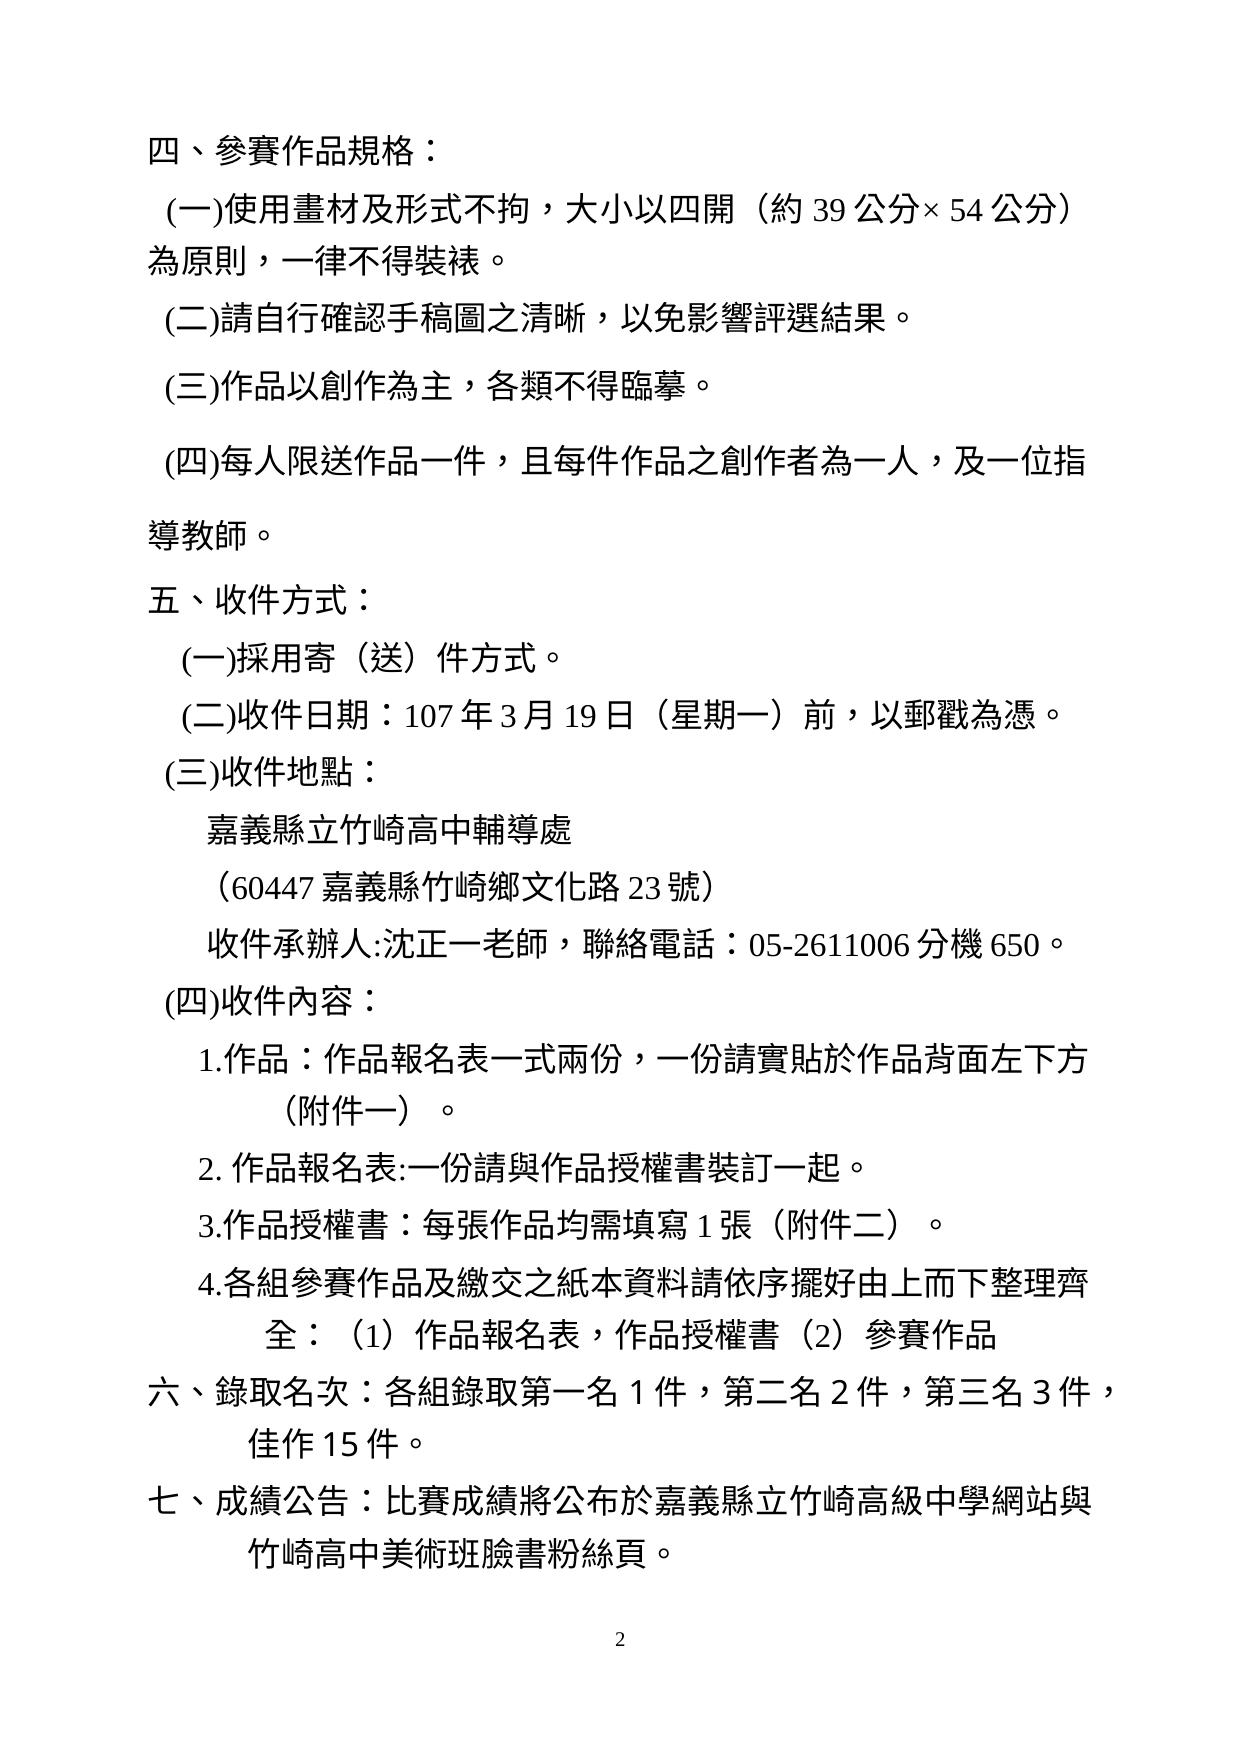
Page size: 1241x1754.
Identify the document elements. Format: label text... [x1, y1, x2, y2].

text 七、成績公告：比賽成績將公布於嘉義縣立竹崎高級中學網站與竹崎高中美術班臉書粉絲頁。 [148, 1472, 1092, 1576]
text (一)使用畫材及形式不拘，大小以四開（約39公分× 54公分）為原則，一律不得裝裱。 [148, 179, 1092, 284]
text （60447嘉義縣竹崎鄉文化路23號） [148, 858, 1092, 910]
text 3.作品授權書：每張作品均需填寫1張（附件二）。 [148, 1196, 1092, 1248]
text (四)收件內容： [148, 972, 1092, 1024]
text (三)收件地點： [148, 743, 1092, 795]
text 2. 作品報名表:一份請與作品授權書裝訂一起。 [148, 1139, 1092, 1191]
text 嘉義縣立竹崎高中輔導處 [148, 800, 1092, 852]
text 收件承辦人:沈正一老師，聯絡電話：05-2611006分機650。 [148, 915, 1092, 967]
text 1.作品：作品報名表一式兩份，一份請實貼於作品背面左下方（附件一）。 [148, 1029, 1092, 1134]
text 4.各組參賽作品及繳交之紙本資料請依序擺好由上而下整理齊全：（1）作品報名表，作品授權書（2）參賽作品 [148, 1253, 1092, 1358]
text 五、收件方式： [148, 571, 1092, 623]
text (二)收件日期：107年3月19日（星期一）前，以郵戳為憑。 [148, 686, 1092, 738]
text 四、參賽作品規格： [148, 122, 1092, 174]
text 六、錄取名次：各組錄取第一名1件，第二名2件，第三名3件，佳作15件。 [148, 1363, 1092, 1467]
text (二)請自行確認手稿圖之清晰，以免影響評選結果。 [148, 289, 1092, 341]
text (一)採用寄（送）件方式。 [148, 628, 1092, 681]
text (四)每人限送作品一件，且每件作品之創作者為一人，及一位指導教師。 [148, 421, 1092, 571]
text (三)作品以創作為主，各類不得臨摹。 [148, 346, 1092, 421]
